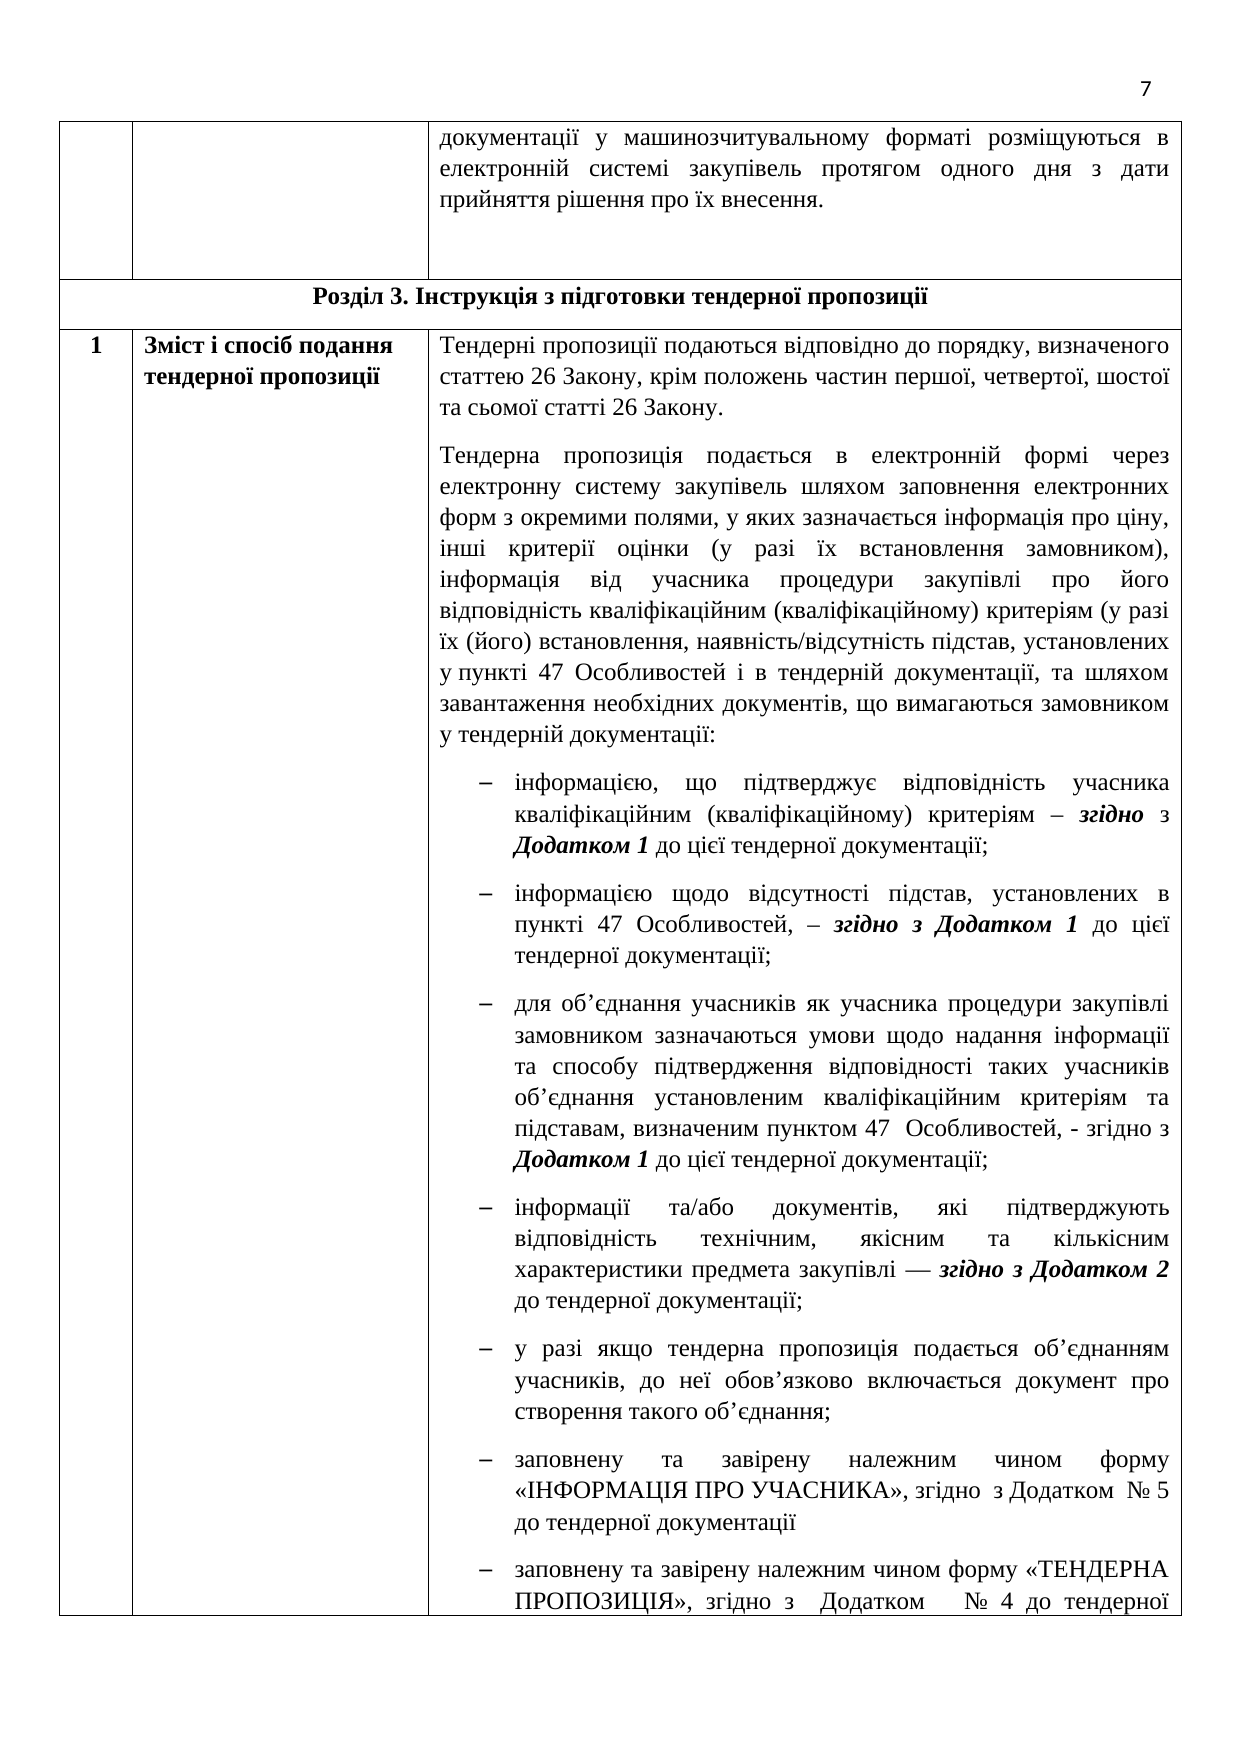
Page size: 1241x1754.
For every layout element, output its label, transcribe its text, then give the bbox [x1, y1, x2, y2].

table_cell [429, 330, 1181, 1615]
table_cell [429, 122, 1181, 279]
table_cell 1 [60, 330, 132, 1615]
table_cell Розділ 3. Інструкція з підготовки тендерної пропозиції [60, 280, 1181, 329]
table_cell 2 [60, 122, 132, 279]
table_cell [133, 330, 428, 1615]
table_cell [133, 122, 428, 279]
